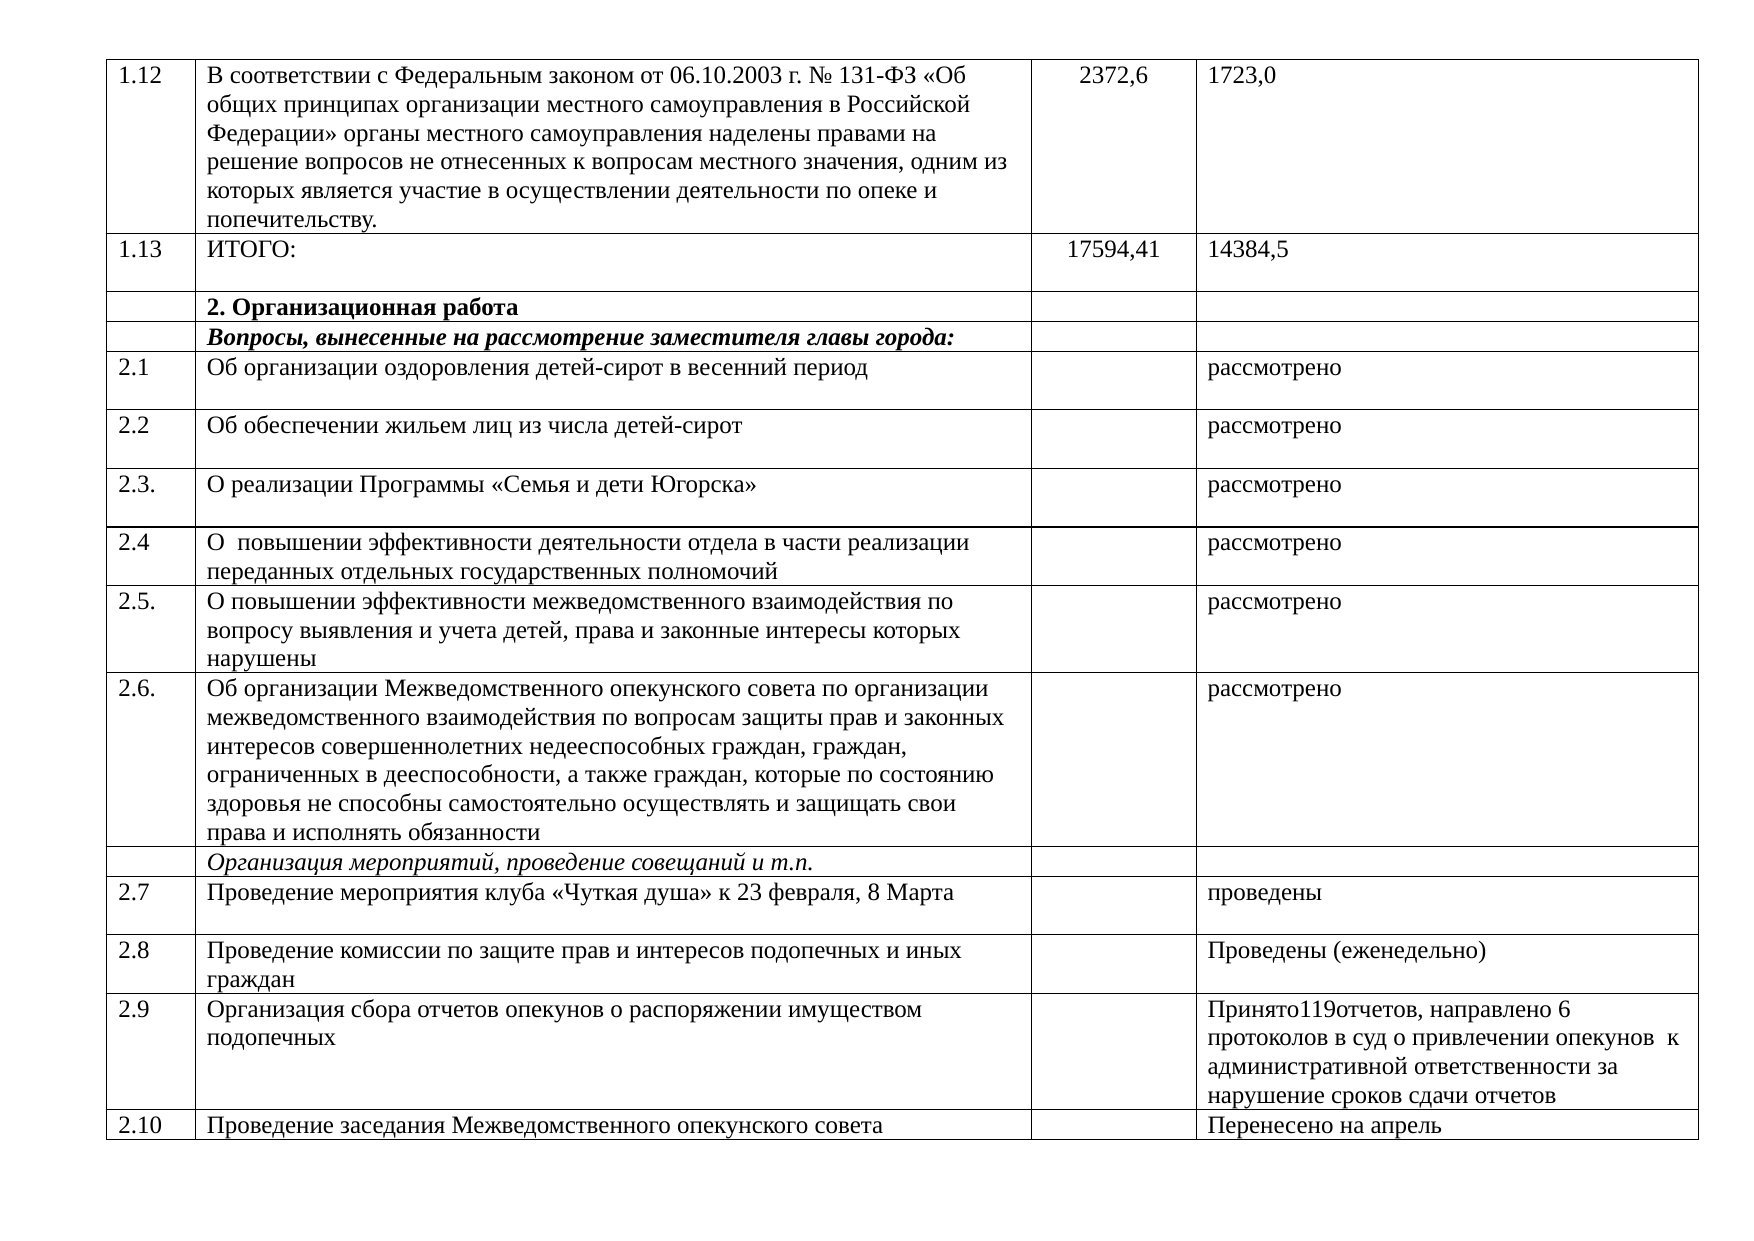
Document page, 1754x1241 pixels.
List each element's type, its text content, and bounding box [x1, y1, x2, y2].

table_cell Об организации Межведомственного опекунского совета по организации межведомственного взаимодействия по вопросам защиты прав и законных интересов совершеннолетних недееспособных граждан, граждан, ограниченных в дееспособности, а также граждан, которые по состоянию здоровья не способны самостоятельно осуществлять и защищать свои права и исполнять обязанности [196, 673, 1031, 846]
table_cell [1197, 847, 1698, 876]
table_cell [1032, 469, 1196, 526]
table_cell 1.12 [107, 60, 195, 233]
table_cell рассмотрено [1197, 352, 1698, 409]
table_cell 2372,6 [1032, 60, 1196, 233]
table_cell [1032, 877, 1196, 934]
table_cell [1032, 586, 1196, 672]
table_cell [1032, 935, 1196, 993]
table_cell 14384,5 [1197, 234, 1698, 291]
table_cell Принято119отчетов, направлено 6 протоколов в суд о привлечении опекунов к административной ответственности за нарушение сроков сдачи отчетов [1197, 994, 1698, 1109]
table_cell 2.9 [107, 994, 195, 1109]
table_cell О повышении эффективности межведомственного взаимодействия по вопросу выявления и учета детей, права и законные интересы которых нарушены [196, 586, 1031, 672]
table_cell 1723,0 [1197, 60, 1698, 233]
table_cell 1.13 [107, 234, 195, 291]
table_cell [107, 847, 195, 876]
table_cell 2.10 [107, 1110, 195, 1138]
table_cell 2.5. [107, 586, 195, 672]
table_cell [107, 292, 195, 321]
table_cell Организация сбора отчетов опекунов о распоряжении имуществом подопечных [196, 994, 1031, 1109]
table_cell [1032, 292, 1196, 321]
table_cell [1032, 1110, 1196, 1138]
table_cell [1032, 673, 1196, 846]
table_cell Проведены (еженедельно) [1197, 935, 1698, 993]
table_cell Проведение мероприятия клуба «Чуткая душа» к 23 февраля, 8 Марта [196, 877, 1031, 934]
table_cell ИТОГО: [196, 234, 1031, 291]
table_cell [1197, 322, 1698, 351]
table_cell [1032, 322, 1196, 351]
table_cell Об обеспечении жильем лиц из числа детей-сирот [196, 410, 1031, 468]
table_cell О реализации Программы «Семья и дети Югорска» [196, 469, 1031, 526]
table_cell рассмотрено [1197, 410, 1698, 468]
table_cell проведены [1197, 877, 1698, 934]
table_cell О повышении эффективности деятельности отдела в части реализации переданных отдельных государственных полномочий [196, 528, 1031, 585]
table_cell [107, 322, 195, 351]
table_cell 2.2 [107, 410, 195, 468]
table_cell 17594,41 [1032, 234, 1196, 291]
table_cell рассмотрено [1197, 469, 1698, 526]
table_cell [1032, 410, 1196, 468]
table_cell [1032, 847, 1196, 876]
table_cell 2. Организационная работа [196, 292, 1031, 321]
table_cell [1197, 292, 1698, 321]
table_cell [1032, 352, 1196, 409]
table_cell 2.7 [107, 877, 195, 934]
table_cell Об организации оздоровления детей-сирот в весенний период [196, 352, 1031, 409]
table_cell рассмотрено [1197, 586, 1698, 672]
table_cell 2.8 [107, 935, 195, 993]
table_cell 2.6. [107, 673, 195, 846]
table_cell [1032, 994, 1196, 1109]
table_cell 2.1 [107, 352, 195, 409]
table_cell 2.4 [107, 528, 195, 585]
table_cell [196, 1110, 1031, 1138]
table_cell [1032, 528, 1196, 585]
table_cell В соответствии с Федеральным законом от 06.10.2003 г. № 131-ФЗ «Об общих принципах организации местного самоуправления в Российской Федерации» органы местного самоуправления наделены правами на решение вопросов не отнесенных к вопросам местного значения, одним из которых является участие в осуществлении деятельности по опеке и попечительству. [196, 60, 1031, 233]
table_cell Проведение комиссии по защите прав и интересов подопечных и иных граждан [196, 935, 1031, 993]
table_cell рассмотрено [1197, 528, 1698, 585]
table_cell Вопросы, вынесенные на рассмотрение заместителя главы города: [196, 322, 1031, 351]
table_cell рассмотрено [1197, 673, 1698, 846]
table_cell Организация мероприятий, проведение совещаний и т.п. [196, 847, 1031, 876]
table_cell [1197, 1110, 1698, 1138]
table_cell 2.3. [107, 469, 195, 526]
